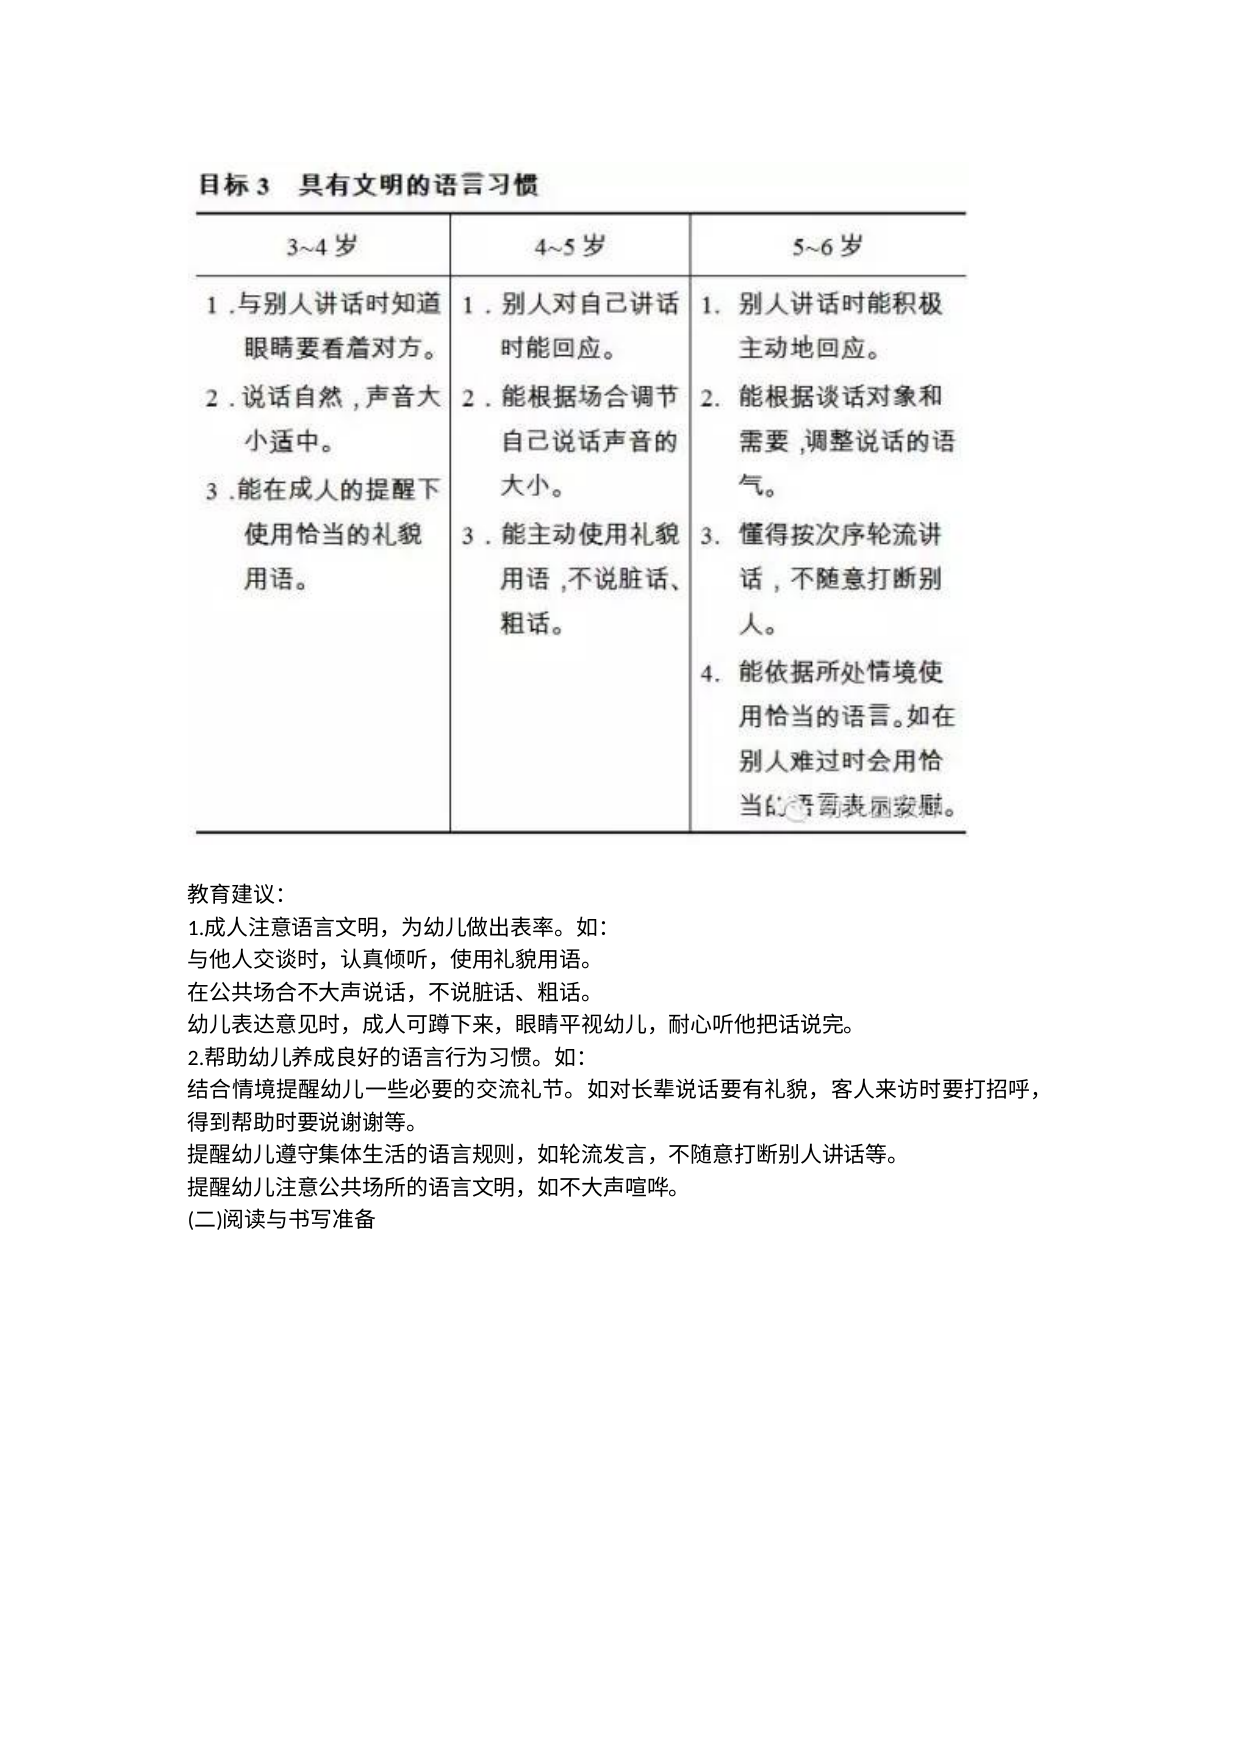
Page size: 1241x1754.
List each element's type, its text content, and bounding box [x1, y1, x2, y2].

text 2.帮助幼儿养成良好的语言行为习惯。如： [187, 1039, 1053, 1072]
text 提醒幼儿遵守集体生活的语言规则，如轮流发言，不随意打断别人讲话等。 [187, 1137, 1053, 1169]
text 在公共场合不大声说话，不说脏话、粗话。 [187, 974, 1053, 1007]
text 结合情境提醒幼儿一些必要的交流礼节。如对长辈说话要有礼貌，客人来访时要打招呼，得到帮助时要说谢谢等。 [187, 1072, 1053, 1137]
text 幼儿表达意见时，成人可蹲下来，眼睛平视幼儿，耐心听他把话说完。 [187, 1007, 1053, 1039]
picture [187, 162, 969, 845]
text 1.成人注意语言文明，为幼儿做出表率。如： [187, 909, 1053, 942]
text 教育建议： [187, 877, 1053, 909]
text 与他人交谈时，认真倾听，使用礼貌用语。 [187, 942, 1053, 974]
text (二)阅读与书写准备 [187, 1202, 1053, 1234]
text 提醒幼儿注意公共场所的语言文明，如不大声喧哗。 [187, 1169, 1053, 1202]
